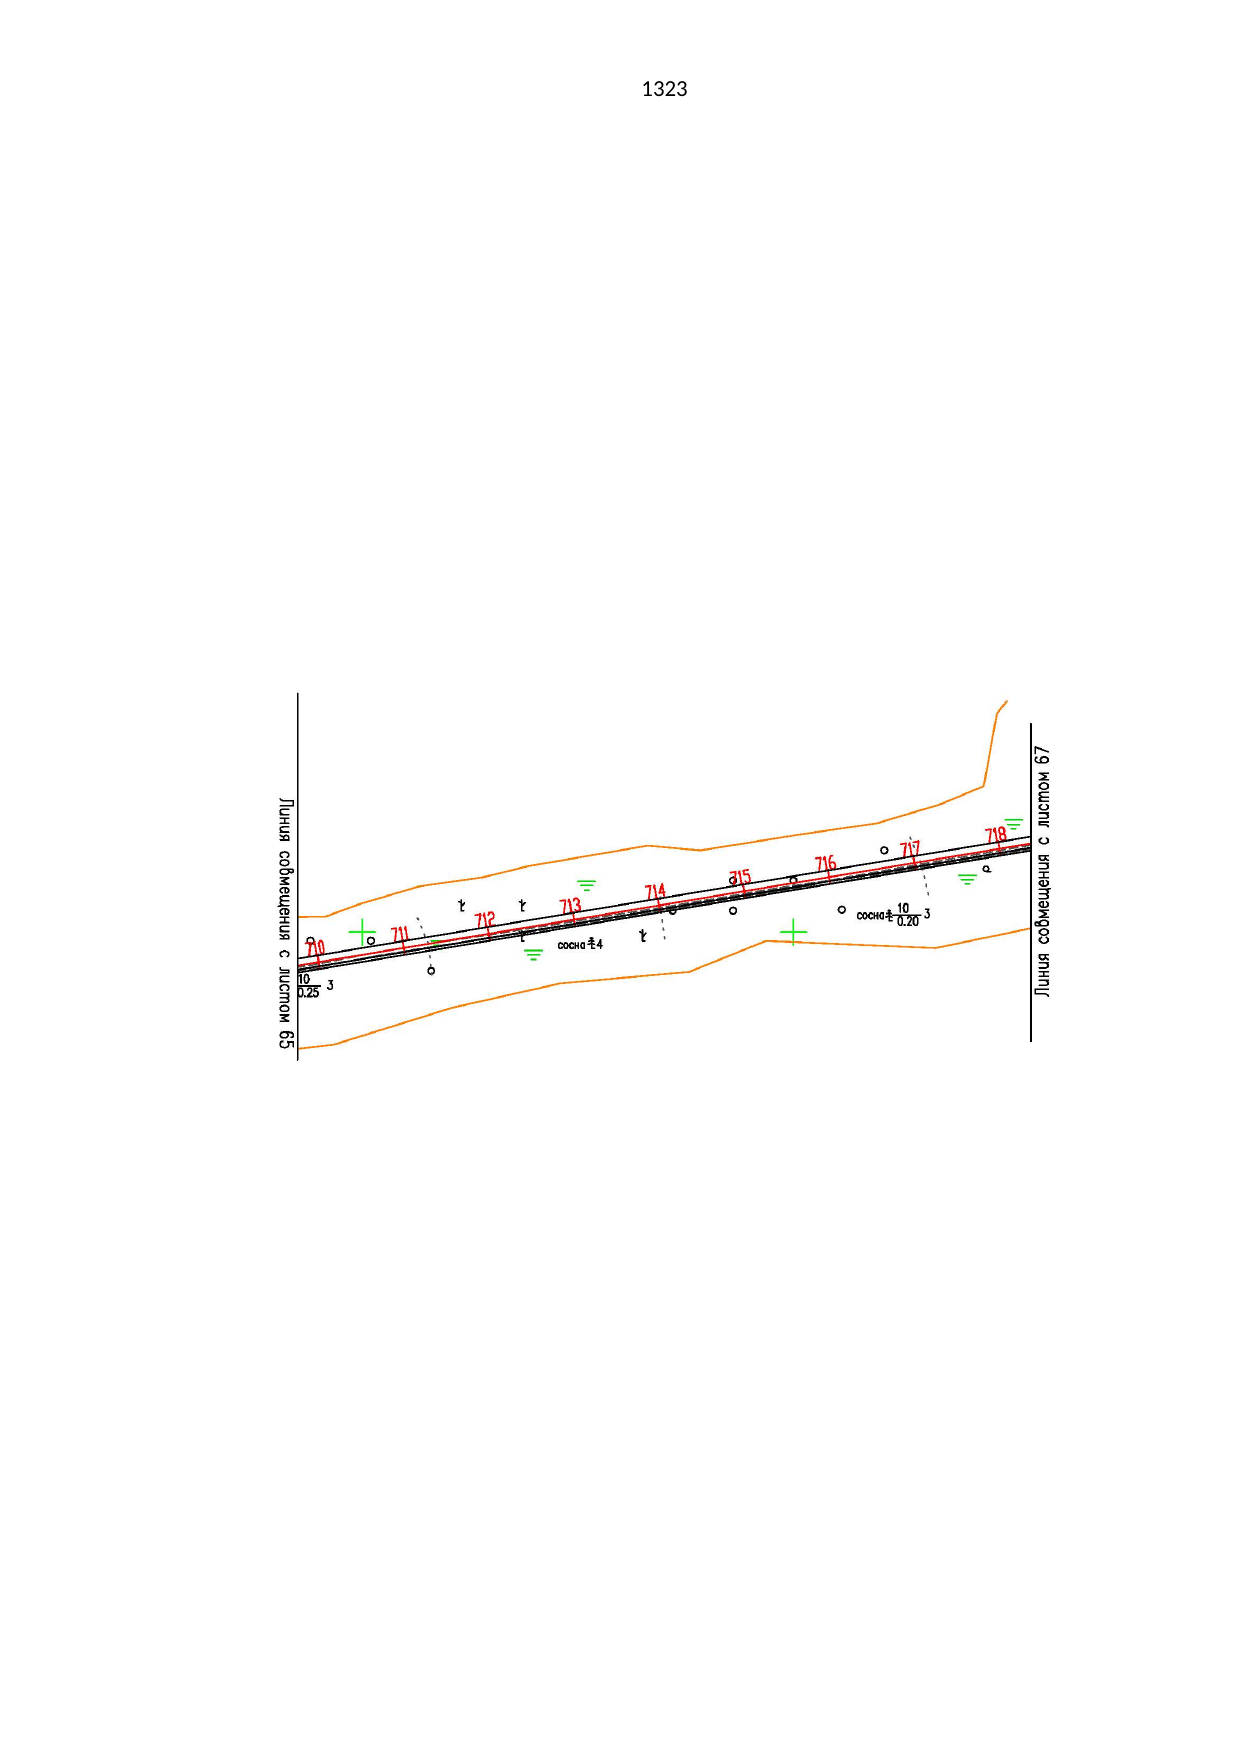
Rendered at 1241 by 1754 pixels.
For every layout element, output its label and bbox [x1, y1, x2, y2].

picture [271, 288, 1058, 1482]
